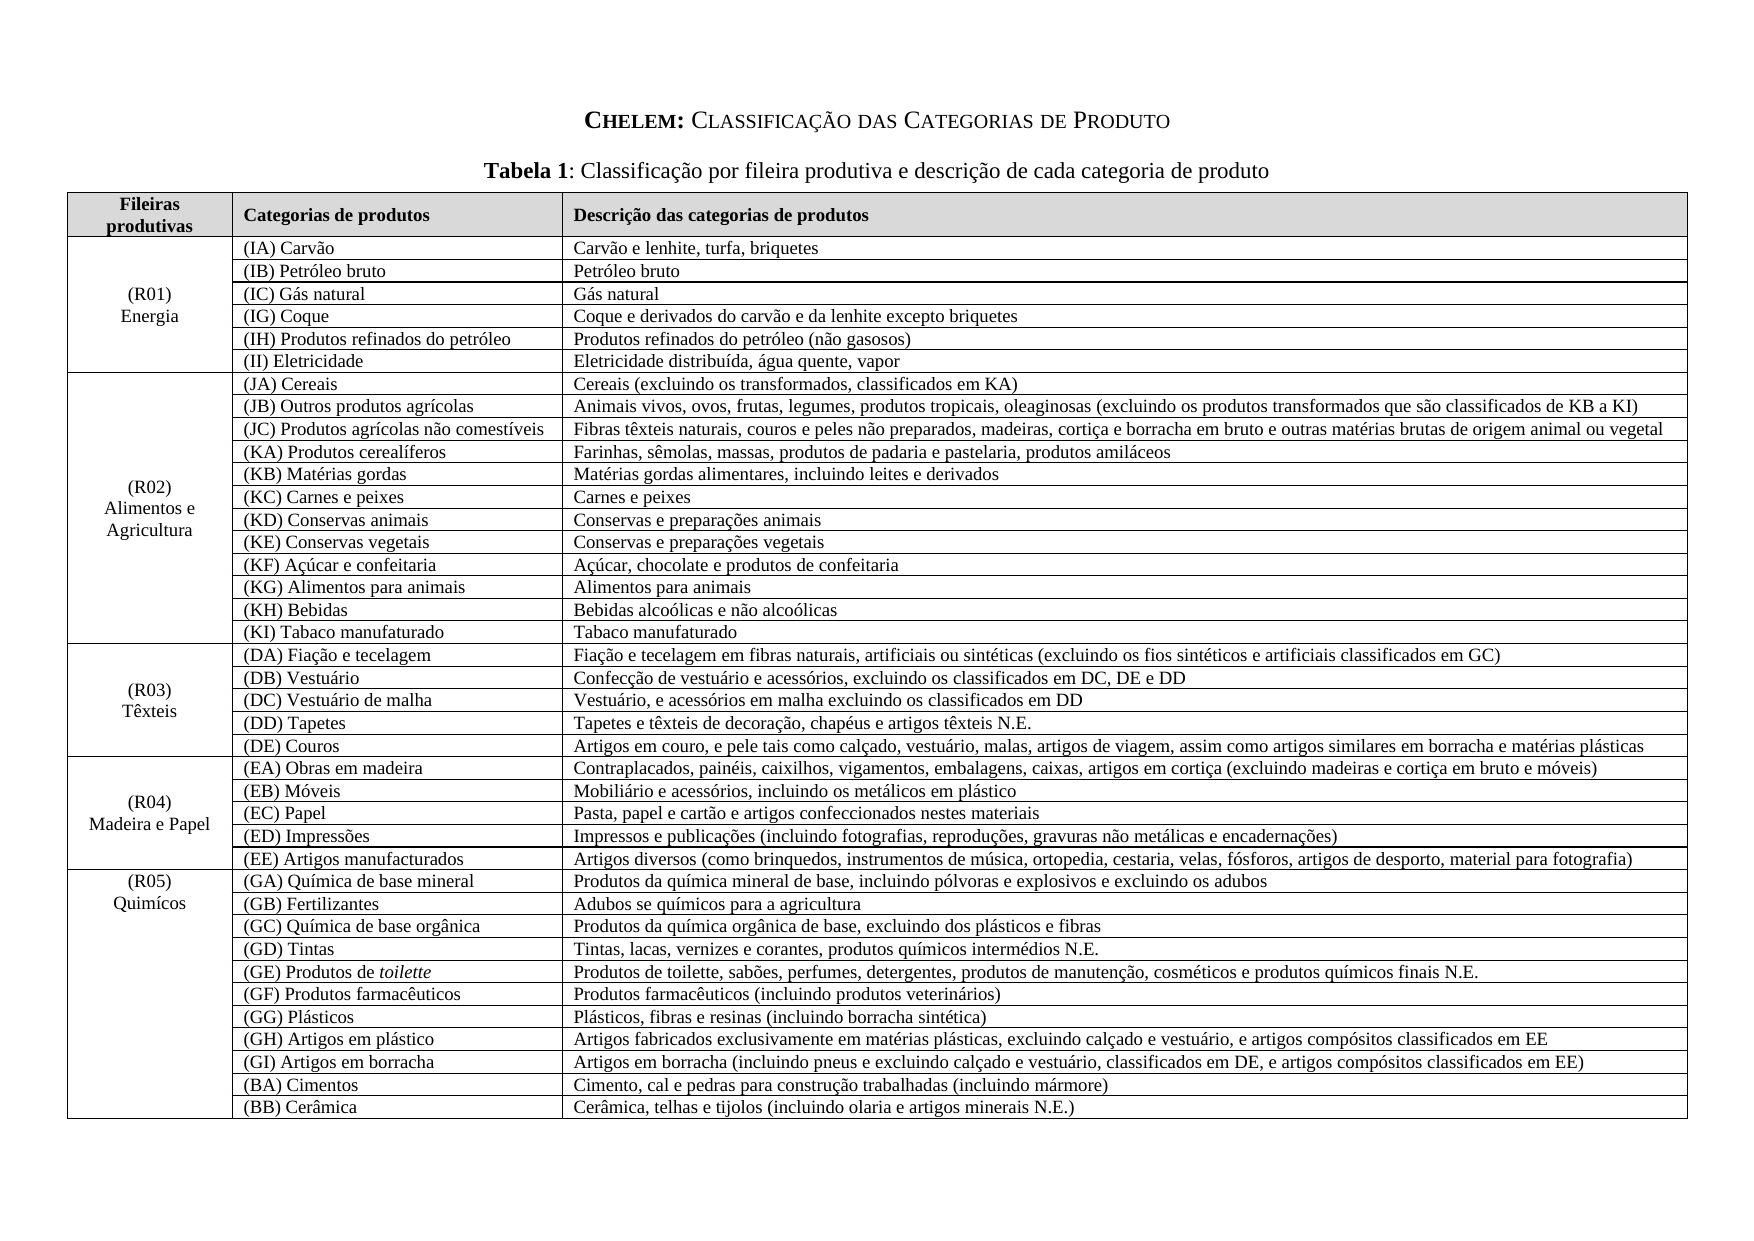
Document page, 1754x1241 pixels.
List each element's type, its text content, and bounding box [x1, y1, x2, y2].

table_cell (DC) Vestuário de malha [233, 689, 562, 711]
table_cell Impressos e publicações (incluindo fotografias, reproduções, gravuras não metálicas e encadernações) [563, 825, 1687, 846]
table_cell (GC) Química de base orgânica [233, 915, 562, 937]
table_cell (GG) Plásticos [233, 1006, 562, 1027]
table_cell Fibras têxteis naturais, couros e peles não preparados, madeiras, cortiça e borracha em bruto e outras matérias brutas de origem animal ou vegetal [563, 418, 1687, 439]
table_cell (GE) Produtos de toilette [233, 961, 562, 982]
table_cell Pasta, papel e cartão e artigos confeccionados nestes materiais [563, 802, 1687, 824]
table_cell (BB) Cerâmica [233, 1096, 562, 1118]
table_cell Carvão e lenhite, turfa, briquetes [563, 237, 1687, 259]
table_cell Cereais (excluindo os transformados, classificados em KA) [563, 373, 1687, 394]
table_cell (IA) Carvão [233, 237, 562, 259]
table_cell (EB) Móveis [233, 780, 562, 801]
table_cell Artigos fabricados exclusivamente em matérias plásticas, excluindo calçado e vestuário, e artigos compósitos classificados em EE [563, 1028, 1687, 1050]
table_cell Alimentos para animais [563, 576, 1687, 598]
table_cell (GB) Fertilizantes [233, 893, 562, 914]
table_cell (IG) Coque [233, 305, 562, 327]
table_cell (ED) Impressões [233, 825, 562, 846]
table_cell (BA) Cimentos [233, 1074, 562, 1095]
table_cell (KF) Açúcar e confeitaria [233, 554, 562, 575]
table_cell Carnes e peixes [563, 486, 1687, 507]
table_cell (DA) Fiação e tecelagem [233, 644, 562, 666]
table_cell Coque e derivados do carvão e da lenhite excepto briquetes [563, 305, 1687, 327]
table_cell Cimento, cal e pedras para construção trabalhadas (incluindo mármore) [563, 1074, 1687, 1095]
table_cell (R02) Alimentos e Agricultura [68, 373, 232, 643]
table_cell (DB) Vestuário [233, 667, 562, 688]
table_cell (R05) Quimícos [68, 870, 232, 1118]
table_cell Farinhas, sêmolas, massas, produtos de padaria e pastelaria, produtos amiláceos [563, 441, 1687, 462]
table_cell Vestuário, e acessórios em malha excluindo os classificados em DD [563, 689, 1687, 711]
table_cell Contraplacados, painéis, caixilhos, vigamentos, embalagens, caixas, artigos em cortiça (excluindo madeiras e cortiça em bruto e móveis) [563, 757, 1687, 779]
table_cell Eletricidade distribuída, água quente, vapor [563, 350, 1687, 372]
table_cell (DE) Couros [233, 735, 562, 756]
table_cell (R03) Têxteis [68, 644, 232, 756]
table_cell Produtos da química orgânica de base, excluindo dos plásticos e fibras [563, 915, 1687, 937]
table_header Fileiras produtivas [68, 193, 232, 236]
table_cell Produtos refinados do petróleo (não gasosos) [563, 328, 1687, 349]
table_cell Plásticos, fibras e resinas (incluindo borracha sintética) [563, 1006, 1687, 1027]
table_cell (R01) Energia [68, 237, 232, 372]
table_cell Tapetes e têxteis de decoração, chapéus e artigos têxteis N.E. [563, 712, 1687, 733]
table_cell Bebidas alcoólicas e não alcoólicas [563, 599, 1687, 620]
table_cell Animais vivos, ovos, frutas, legumes, produtos tropicais, oleaginosas (excluindo os produtos transformados que são classificados de KB a KI) [563, 395, 1687, 417]
table_cell Mobiliário e acessórios, incluindo os metálicos em plástico [563, 780, 1687, 801]
table_cell (EA) Obras em madeira [233, 757, 562, 779]
table_cell Artigos em borracha (incluindo pneus e excluindo calçado e vestuário, classificados em DE, e artigos compósitos classificados em EE) [563, 1051, 1687, 1072]
table_cell (KB) Matérias gordas [233, 463, 562, 485]
text Tabela 1: Classificação por fileira produtiva e descrição de cada categoria de produto [105, 157, 1649, 184]
table_cell (EC) Papel [233, 802, 562, 824]
table_cell Conservas e preparações vegetais [563, 531, 1687, 553]
table_cell (IC) Gás natural [233, 283, 562, 304]
table_cell Adubos se químicos para a agricultura [563, 893, 1687, 914]
table_cell Fiação e tecelagem em fibras naturais, artificiais ou sintéticas (excluindo os fios sintéticos e artificiais classificados em GC) [563, 644, 1687, 666]
table_cell (IH) Produtos refinados do petróleo [233, 328, 562, 349]
table_cell (JC) Produtos agrícolas não comestíveis [233, 418, 562, 439]
table_cell Produtos de toilette, sabões, perfumes, detergentes, produtos de manutenção, cosméticos e produtos químicos finais N.E. [563, 961, 1687, 982]
table_cell Matérias gordas alimentares, incluindo leites e derivados [563, 463, 1687, 485]
table_cell Confecção de vestuário e acessórios, excluindo os classificados em DC, DE e DD [563, 667, 1687, 688]
table_cell (KA) Produtos cerealíferos [233, 441, 562, 462]
table_cell (KE) Conservas vegetais [233, 531, 562, 553]
table_cell (KD) Conservas animais [233, 509, 562, 530]
table_cell (GH) Artigos em plástico [233, 1028, 562, 1050]
table_cell Conservas e preparações animais [563, 509, 1687, 530]
table_cell (GF) Produtos farmacêuticos [233, 983, 562, 1005]
table_header Descrição das categorias de produtos [563, 193, 1687, 236]
table_cell Produtos da química mineral de base, incluindo pólvoras e explosivos e excluindo os adubos [563, 870, 1687, 892]
table_cell (II) Eletricidade [233, 350, 562, 372]
table_cell Gás natural [563, 283, 1687, 304]
table_cell (KI) Tabaco manufaturado [233, 621, 562, 643]
table_cell (GI) Artigos em borracha [233, 1051, 562, 1072]
table_cell (DD) Tapetes [233, 712, 562, 733]
table_header Categorias de produtos [233, 193, 562, 236]
table_cell Tabaco manufaturado [563, 621, 1687, 643]
table_cell Artigos em couro, e pele tais como calçado, vestuário, malas, artigos de viagem, assim como artigos similares em borracha e matérias plásticas [563, 735, 1687, 756]
table_cell (GD) Tintas [233, 938, 562, 959]
table_cell Açúcar, chocolate e produtos de confeitaria [563, 554, 1687, 575]
table_cell (JB) Outros produtos agrícolas [233, 395, 562, 417]
table_cell Cerâmica, telhas e tijolos (incluindo olaria e artigos minerais N.E.) [563, 1096, 1687, 1118]
table_cell Tintas, lacas, vernizes e corantes, produtos químicos intermédios N.E. [563, 938, 1687, 959]
table_cell Produtos farmacêuticos (incluindo produtos veterinários) [563, 983, 1687, 1005]
table_cell (KH) Bebidas [233, 599, 562, 620]
table_cell (JA) Cereais [233, 373, 562, 394]
table_cell (R04) Madeira e Papel [68, 757, 232, 869]
table_cell (EE) Artigos manufacturados [233, 848, 562, 869]
table_cell Petróleo bruto [563, 260, 1687, 281]
table_cell Artigos diversos (como brinquedos, instrumentos de música, ortopedia, cestaria, velas, fósforos, artigos de desporto, material para fotografia) [563, 848, 1687, 869]
table_cell (KC) Carnes e peixes [233, 486, 562, 507]
table_cell (GA) Química de base mineral [233, 870, 562, 892]
table_cell (KG) Alimentos para animais [233, 576, 562, 598]
text Chelem: Classificação das Categorias de Produto [105, 105, 1649, 134]
table_cell (IB) Petróleo bruto [233, 260, 562, 281]
